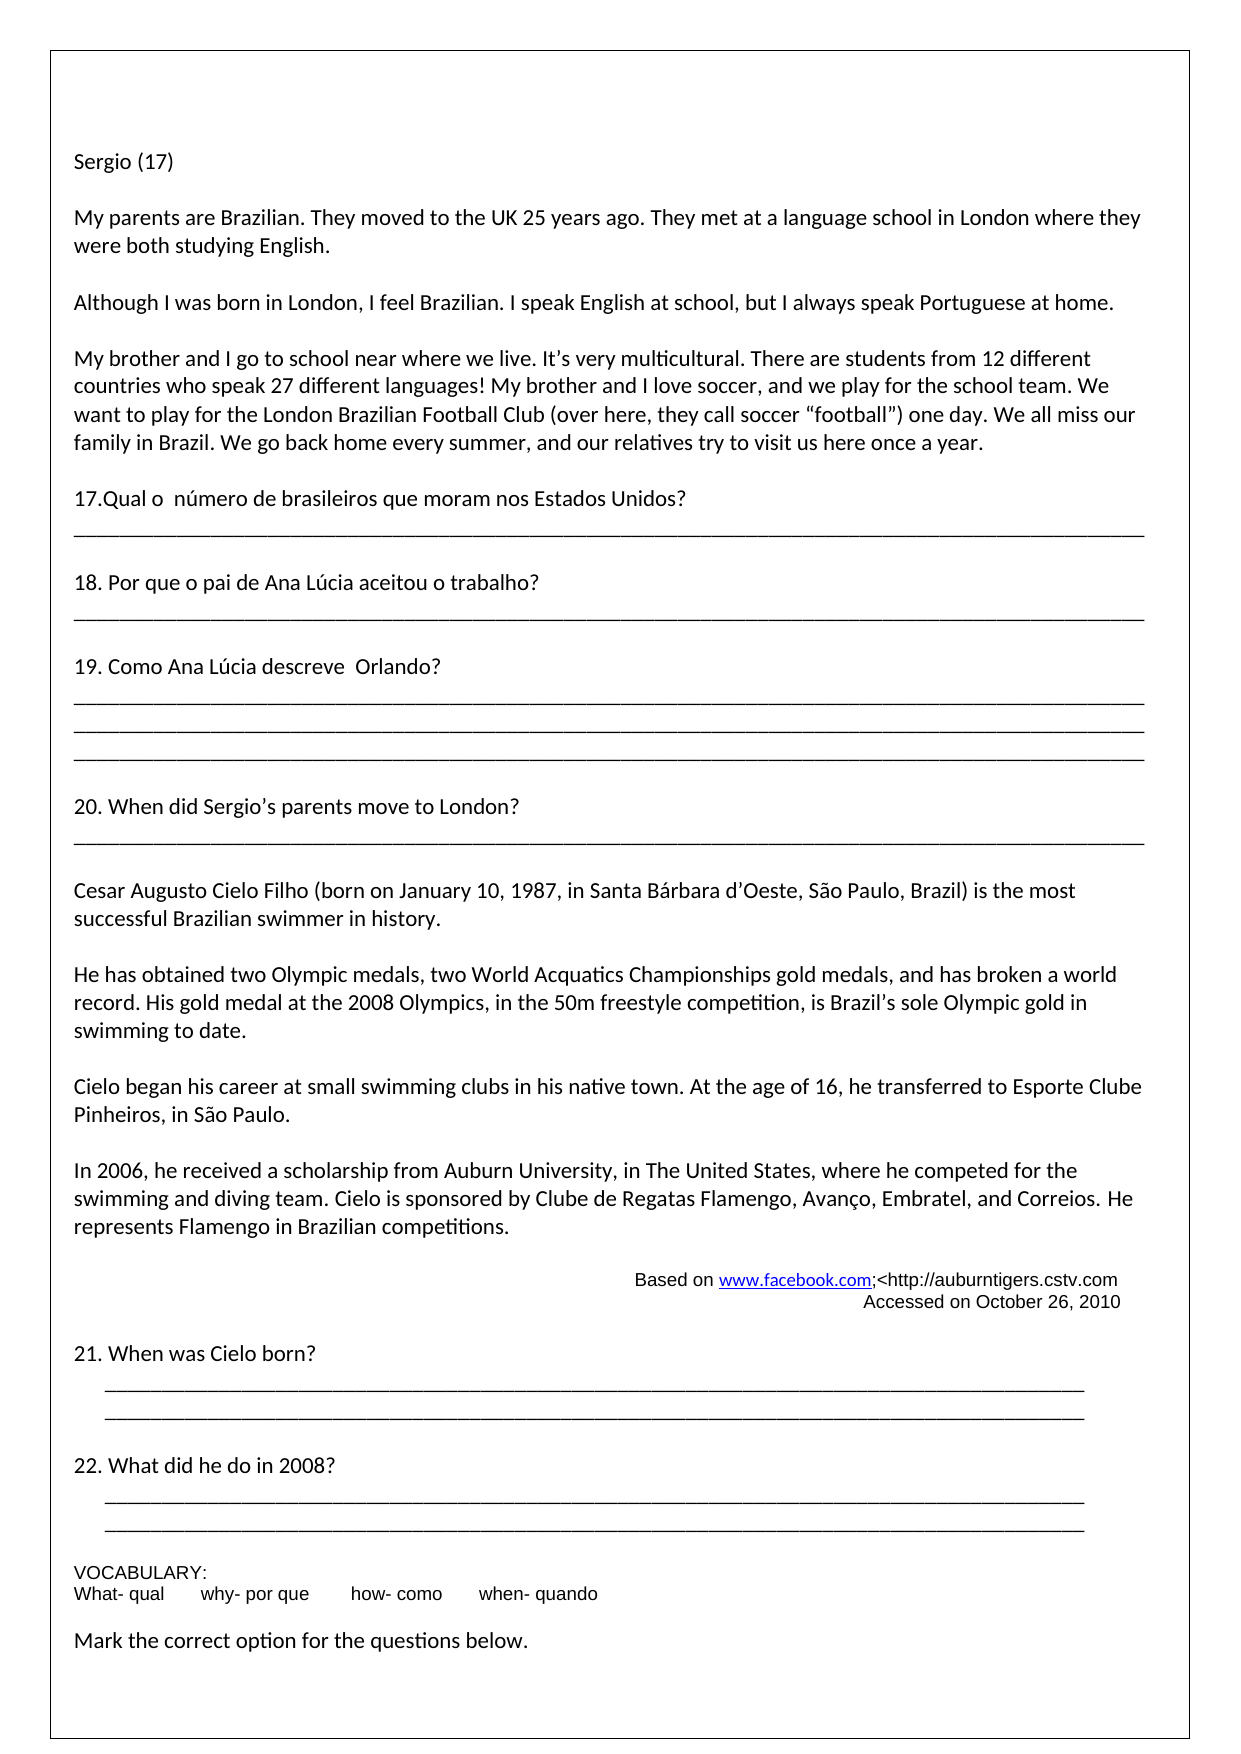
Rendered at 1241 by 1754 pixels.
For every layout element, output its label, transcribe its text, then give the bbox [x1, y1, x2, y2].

text In 2006, he received a scholarship from Auburn University, in The United States, where he competed for the swimming and diving team. Cielo is sponsored by Clube de Regatas Flamengo, Avanço, Embratel, and Correios. He represents Flamengo in Brazilian competitions. [74, 1156, 1152, 1240]
text ______________________________________________________________________________________________ [74, 596, 1152, 624]
text ______________________________________________________________________________________________ [74, 736, 1152, 764]
text ______________________________________________________________________________________ [74, 1507, 1152, 1535]
text Mark the correct option for the questions below. [74, 1626, 1152, 1654]
text Accessed on October 26, 2010 [74, 1291, 1152, 1313]
text My brother and I go to school near where we live. It’s very multicultural. There are students from 12 different countries who speak 27 different languages! My brother and I love soccer, and we play for the school team. We want to play for the London Brazilian Football Club (over here, they call soccer “football”) one day. We all miss our family in Brazil. We go back home every summer, and our relatives try to visit us here once a year. [74, 344, 1152, 456]
text VOCABULARY: [74, 1562, 1152, 1583]
text Based on www.facebook.com;<http://auburntigers.cstv.com [74, 1268, 1152, 1291]
text 19. Como Ana Lúcia descreve Orlando? [74, 652, 1152, 680]
text Although I was born in London, I feel Brazilian. I speak English at school, but I always speak Portuguese at home. [74, 288, 1152, 316]
text ______________________________________________________________________________________________ [74, 512, 1152, 540]
text Cielo began his career at small swimming clubs in his native town. At the age of 16, he transferred to Esporte Clube Pinheiros, in São Paulo. [74, 1072, 1152, 1128]
text ______________________________________________________________________________________________ [74, 708, 1152, 736]
text ______________________________________________________________________________________________ [74, 820, 1152, 848]
text My parents are Brazilian. They moved to the UK 25 years ago. They met at a language school in London where they were both studying English. [74, 203, 1152, 259]
text ______________________________________________________________________________________ [74, 1479, 1152, 1507]
text 18. Por que o pai de Ana Lúcia aceitou o trabalho? [74, 568, 1152, 596]
text 22. What did he do in 2008? [74, 1451, 1152, 1479]
text ______________________________________________________________________________________________ [74, 680, 1152, 708]
text 17.Qual o número de brasileiros que moram nos Estados Unidos? [74, 484, 1152, 512]
text 21. When was Cielo born? [74, 1339, 1152, 1367]
text ______________________________________________________________________________________ [74, 1395, 1152, 1423]
text ______________________________________________________________________________________ [74, 1367, 1152, 1395]
text 20. When did Sergio’s parents move to London? [74, 792, 1152, 820]
text Cesar Augusto Cielo Filho (born on January 10, 1987, in Santa Bárbara d’Oeste, São Paulo, Brazil) is the most successful Brazilian swimmer in history. [74, 876, 1152, 932]
text He has obtained two Olympic medals, two World Acquatics Championships gold medals, and has broken a world record. His gold medal at the 2008 Olympics, in the 50m freestyle competition, is Brazil’s sole Olympic gold in swimming to date. [74, 960, 1152, 1044]
text What- qual why- por que how- como when- quando [74, 1583, 1152, 1605]
text Sergio (17) [74, 147, 1152, 176]
